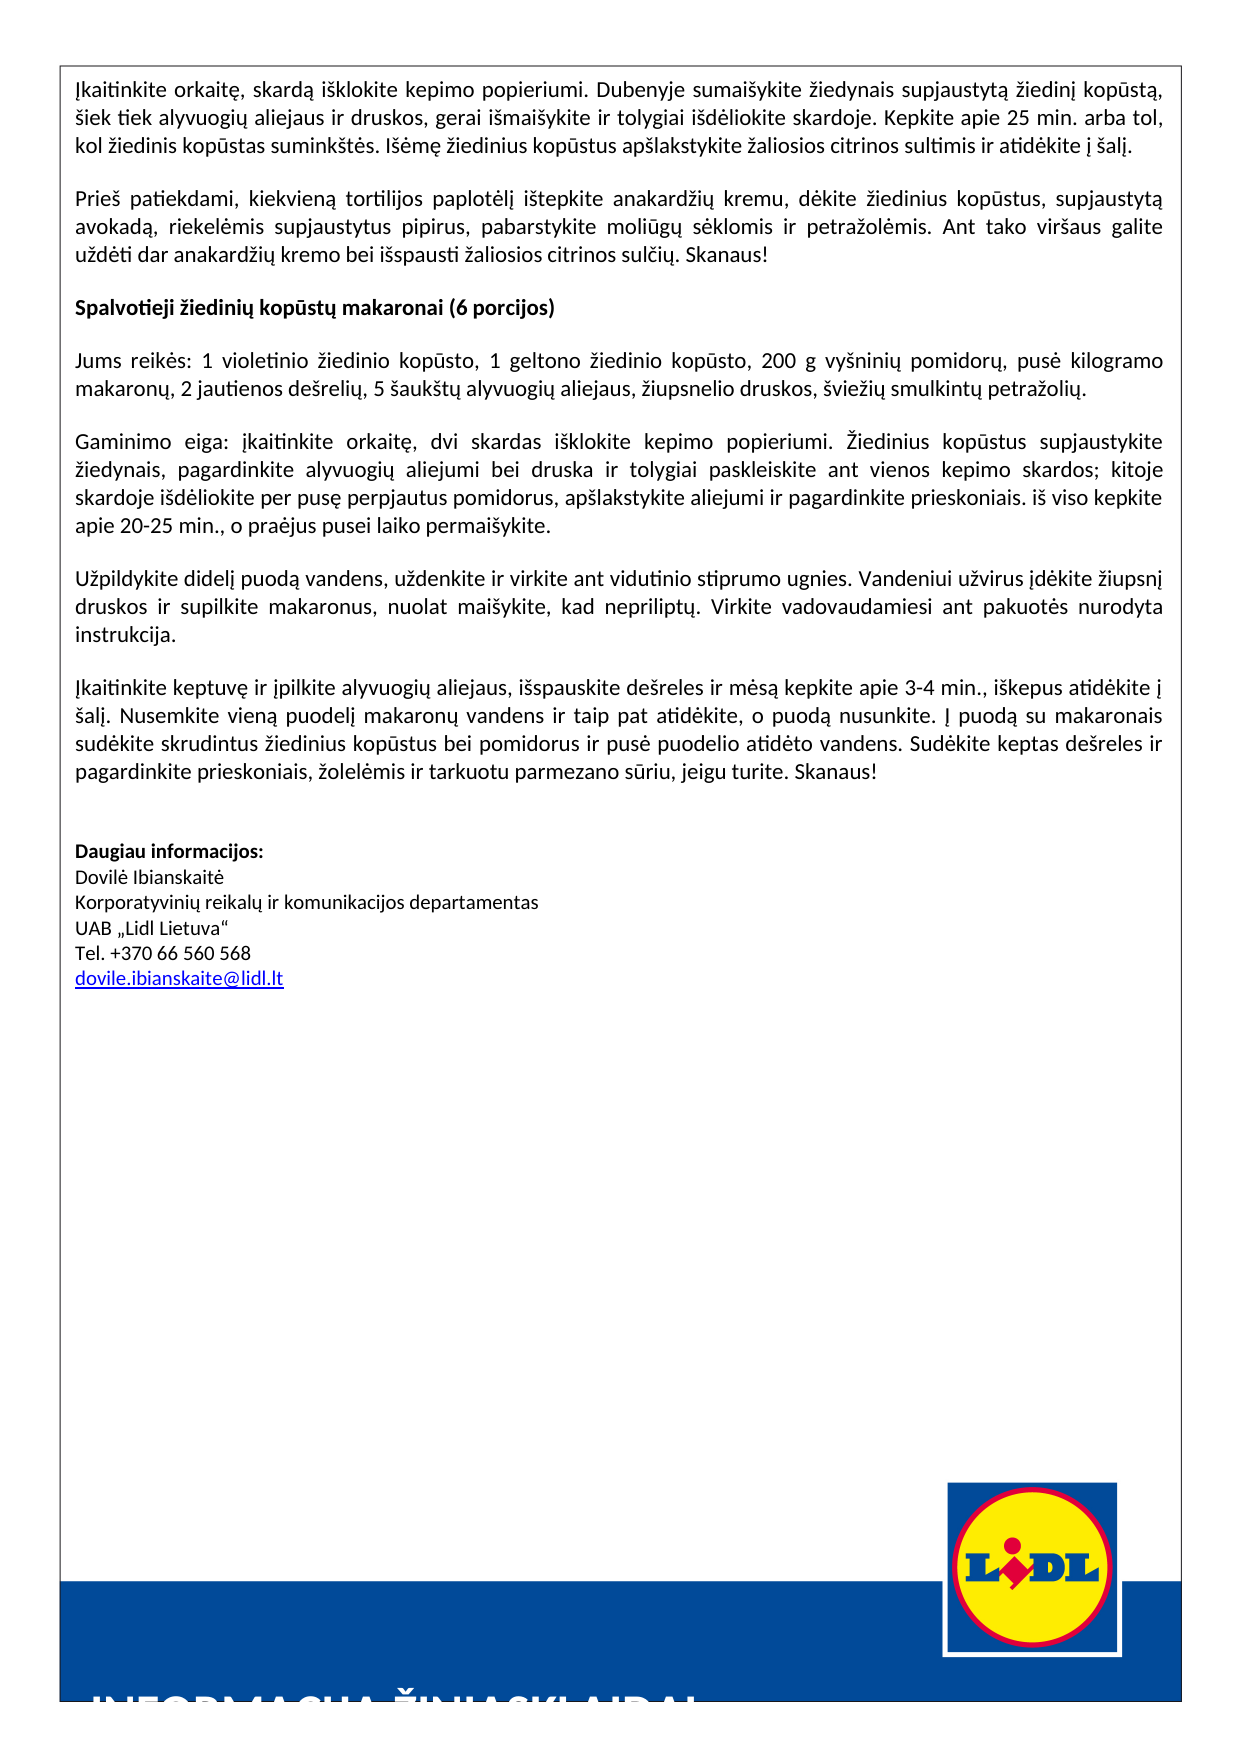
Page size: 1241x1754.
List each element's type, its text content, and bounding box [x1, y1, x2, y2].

text Jums reikės: 1 violetinio žiedinio kopūsto, 1 geltono žiedinio kopūsto, 200 g vyšninių pomidorų, pusė kilogramo makaronų, 2 jautienos dešrelių, 5 šaukštų alyvuogių aliejaus, žiupsnelio druskos, šviežių smulkintų petražolių. [75, 346, 1165, 402]
text dovile.ibianskaite@lidl.lt [75, 966, 1165, 991]
text Korporatyvinių reikalų ir komunikacijos departamentas [75, 889, 1165, 915]
text Tel. +370 66 560 568 [75, 940, 1165, 966]
text Dovilė Ibianskaitė [75, 864, 1165, 889]
picture [0, 6, 1241, 1754]
text UAB „Lidl Lietuva“ [75, 915, 1165, 940]
text Įkaitinkite keptuvę ir įpilkite alyvuogių aliejaus, išspauskite dešreles ir mėsą kepkite apie 3-4 min., iškepus atidėkite į šalį. Nusemkite vieną puodelį makaronų vandens ir taip pat atidėkite, o puodą nusunkite. Į puodą su makaronais sudėkite skrudintus žiedinius kopūstus bei pomidorus ir pusė puodelio atidėto vandens. Sudėkite keptas dešreles ir pagardinkite prieskoniais, žolelėmis ir tarkuotu parmezano sūriu, jeigu turite. Skanaus! [75, 673, 1165, 785]
text Įkaitinkite orkaitę, skardą išklokite kepimo popieriumi. Dubenyje sumaišykite žiedynais supjaustytą žiedinį kopūstą, šiek tiek alyvuogių aliejaus ir druskos, gerai išmaišykite ir tolygiai išdėliokite skardoje. Kepkite apie 25 min. arba tol, kol žiedinis kopūstas suminkštės. Išėmę žiedinius kopūstus apšlakstykite žaliosios citrinos sultimis ir atidėkite į šalį. [75, 75, 1165, 159]
text Spalvotieji žiedinių kopūstų makaronai (6 porcijos) [75, 293, 1165, 321]
text Daugiau informacijos: [75, 838, 1165, 864]
text Užpildykite didelį puodą vandens, uždenkite ir virkite ant vidutinio stiprumo ugnies. Vandeniui užvirus įdėkite žiupsnį druskos ir supilkite makaronus, nuolat maišykite, kad nepriliptų. Virkite vadovaudamiesi ant pakuotės nurodyta instrukcija. [75, 564, 1165, 648]
text Prieš patiekdami, kiekvieną tortilijos paplotėlį ištepkite anakardžių kremu, dėkite žiedinius kopūstus, supjaustytą avokadą, riekelėmis supjaustytus pipirus, pabarstykite moliūgų sėklomis ir petražolėmis. Ant tako viršaus galite uždėti dar anakardžių kremo bei išspausti žaliosios citrinos sulčių. Skanaus! [75, 184, 1165, 268]
text Gaminimo eiga: įkaitinkite orkaitę, dvi skardas išklokite kepimo popieriumi. Žiedinius kopūstus supjaustykite žiedynais, pagardinkite alyvuogių aliejumi bei druska ir tolygiai paskleiskite ant vienos kepimo skardos; kitoje skardoje išdėliokite per pusę perpjautus pomidorus, apšlakstykite aliejumi ir pagardinkite prieskoniais. iš viso kepkite apie 20-25 min., o praėjus pusei laiko permaišykite. [75, 427, 1165, 539]
